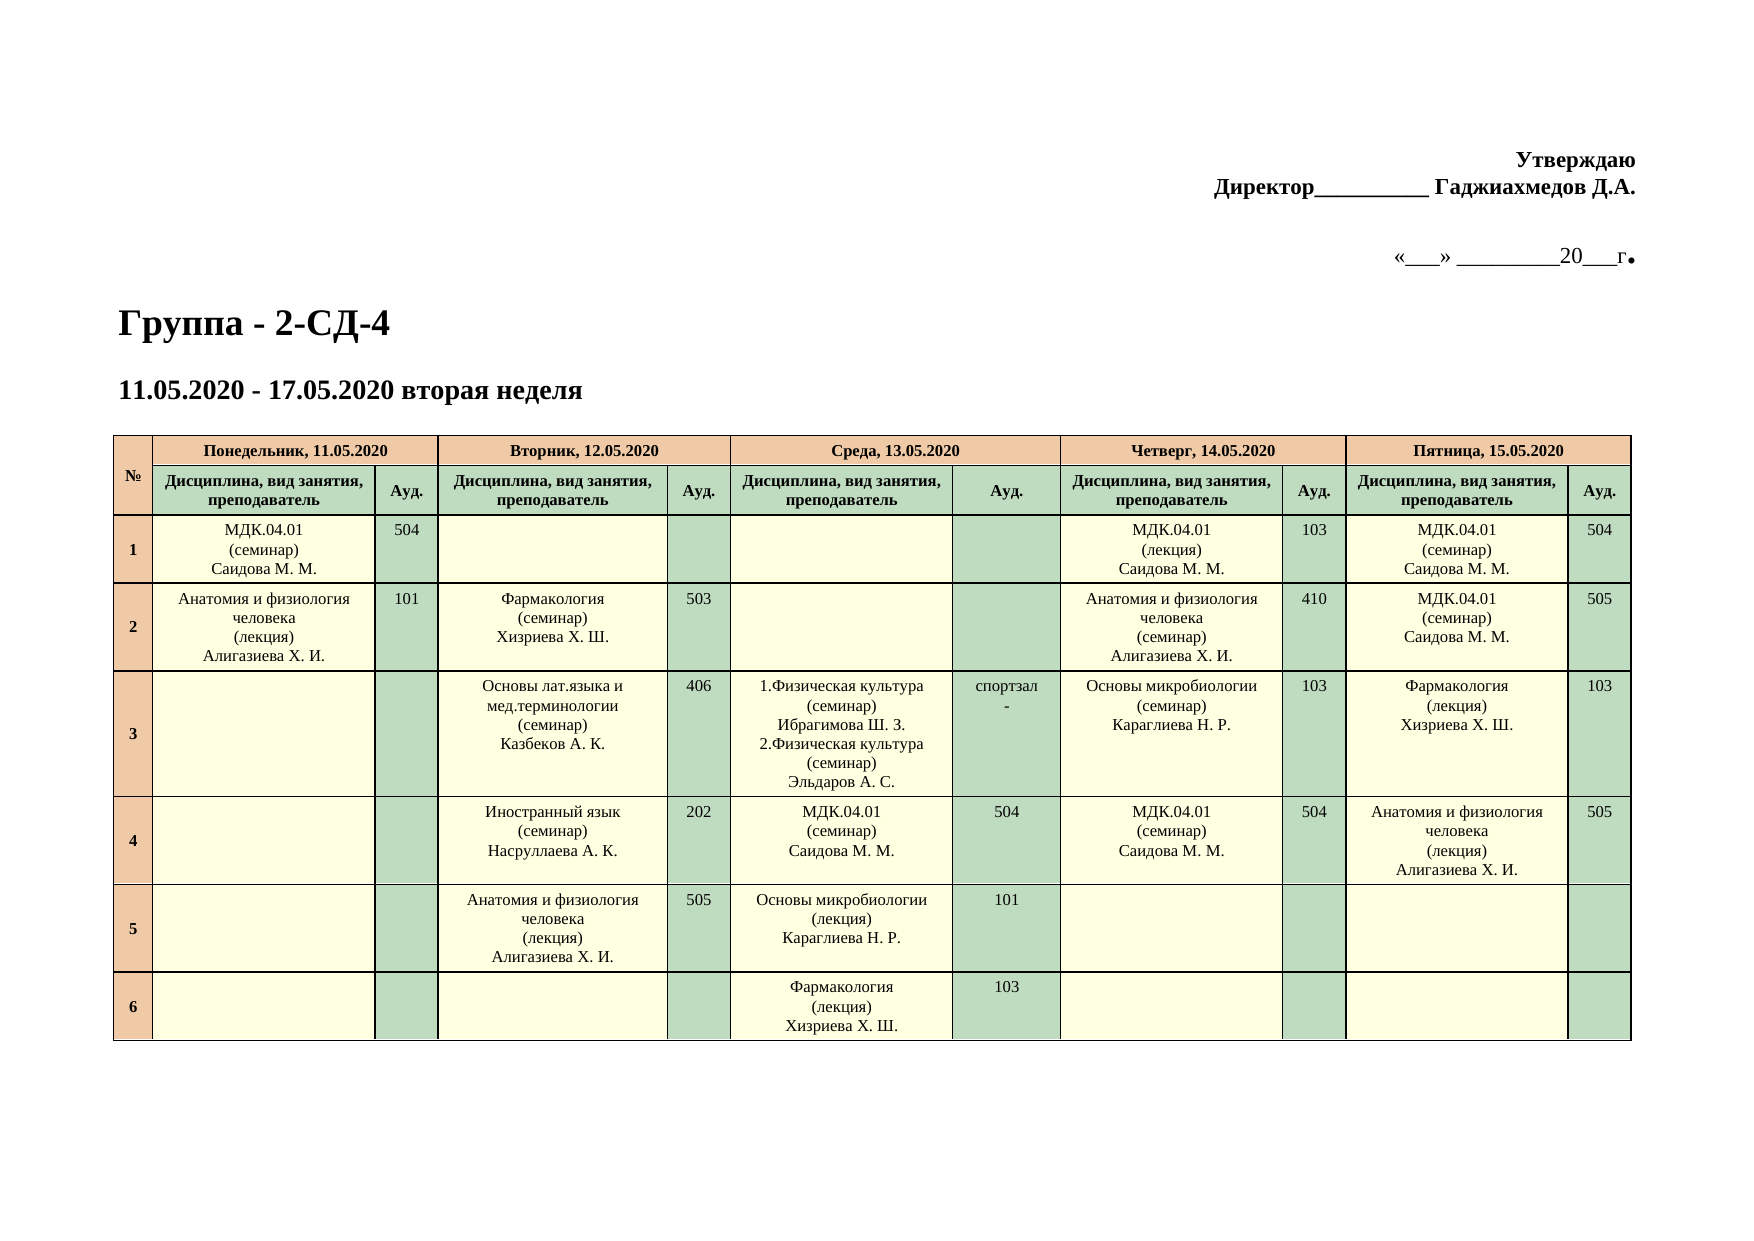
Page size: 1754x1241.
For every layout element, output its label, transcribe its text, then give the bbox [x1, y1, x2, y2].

table_cell Фармакология (лекция) Хизриева Х. Ш. [1347, 672, 1567, 796]
table_cell [731, 584, 952, 670]
table_cell [376, 797, 437, 883]
table_header Среда, 13.05.2020 [731, 436, 1060, 464]
table_cell МДК.04.01 (семинар) Саидова М. М. [731, 797, 952, 883]
table_cell 5 [114, 885, 152, 971]
table_cell МДК.04.01 (семинар) Саидова М. М. [1347, 584, 1567, 670]
table_cell спортзал - [953, 672, 1060, 796]
table_cell [1569, 885, 1630, 971]
table_cell 1.Физическая культура (семинар) Ибрагимова Ш. З. 2.Физическая культура (семинар) Эльдаров А. С. [731, 672, 952, 796]
table_header № [114, 436, 152, 514]
table_header Понедельник, 11.05.2020 [153, 436, 437, 464]
table_cell [153, 885, 374, 971]
table_cell 406 [668, 672, 730, 796]
subtitle 11.05.2020 - 17.05.2020 вторая неделя [118, 373, 1636, 405]
table_header Пятница, 15.05.2020 [1347, 436, 1630, 464]
table_cell Дисциплина, вид занятия, преподаватель [731, 466, 952, 514]
table_cell [731, 516, 952, 582]
table_cell 103 [1283, 672, 1345, 796]
table_cell Анатомия и физиология человека (лекция) Алигазиева Х. И. [1347, 797, 1567, 883]
table_cell Дисциплина, вид занятия, преподаватель [439, 466, 667, 514]
table_cell Ауд. [376, 466, 437, 514]
table_cell 4 [114, 797, 152, 883]
table_cell [668, 516, 730, 582]
table_cell Фармакология (семинар) Хизриева Х. Ш. [439, 584, 667, 670]
table_cell [1061, 973, 1282, 1039]
table_cell [153, 672, 374, 796]
table_cell [1283, 885, 1345, 971]
table_cell Основы микробиологии (семинар) Караглиева Н. Р. [1061, 672, 1282, 796]
subtitle «___» _________20___г. [118, 228, 1636, 271]
table_cell МДК.04.01 (семинар) Саидова М. М. [1347, 516, 1567, 582]
table_cell Дисциплина, вид занятия, преподаватель [153, 466, 374, 514]
table_cell [439, 973, 667, 1039]
table_cell МДК.04.01 (лекция) Саидова М. М. [1061, 516, 1282, 582]
table_cell 505 [668, 885, 730, 971]
table_cell 410 [1283, 584, 1345, 670]
table_cell [1347, 973, 1567, 1039]
text Директор__________ Гаджиахмедов Д.А. [118, 173, 1636, 199]
table_header Четверг, 14.05.2020 [1061, 436, 1345, 464]
table_cell [1283, 973, 1345, 1039]
table_cell 504 [376, 516, 437, 582]
table_cell [1347, 885, 1567, 971]
table_cell 504 [1569, 516, 1630, 582]
table_cell Фармакология (лекция) Хизриева Х. Ш. [731, 973, 952, 1039]
table_cell 103 [1283, 516, 1345, 582]
table_cell 3 [114, 672, 152, 796]
table_cell Ауд. [953, 466, 1060, 514]
table_cell [953, 584, 1060, 670]
table_cell 202 [668, 797, 730, 883]
table_cell Основы микробиологии (лекция) Караглиева Н. Р. [731, 885, 952, 971]
table_cell 504 [953, 797, 1060, 883]
table_cell [376, 885, 437, 971]
table_header Вторник, 12.05.2020 [439, 436, 730, 464]
table_cell Анатомия и физиология человека (семинар) Алигазиева Х. И. [1061, 584, 1282, 670]
table_cell Анатомия и физиология человека (лекция) Алигазиева Х. И. [439, 885, 667, 971]
subtitle Группа - 2-СД-4 [118, 301, 1636, 344]
table_cell 504 [1283, 797, 1345, 883]
table_cell [1061, 885, 1282, 971]
table_cell МДК.04.01 (семинар) Саидова М. М. [1061, 797, 1282, 883]
table_cell [376, 672, 437, 796]
table_cell 505 [1569, 797, 1630, 883]
table_cell 101 [376, 584, 437, 670]
table_cell 505 [1569, 584, 1630, 670]
table_cell 103 [953, 973, 1060, 1039]
table_cell [153, 973, 374, 1039]
table_cell Анатомия и физиология человека (лекция) Алигазиева Х. И. [153, 584, 374, 670]
table_cell 101 [953, 885, 1060, 971]
table_cell Иностранный язык (семинар) Насруллаева А. К. [439, 797, 667, 883]
table_cell [1569, 973, 1630, 1039]
table_cell [153, 797, 374, 883]
table_cell Дисциплина, вид занятия, преподаватель [1061, 466, 1282, 514]
table_cell 503 [668, 584, 730, 670]
table_cell Дисциплина, вид занятия, преподаватель [1347, 466, 1567, 514]
table_cell 1 [114, 516, 152, 582]
table_cell 6 [114, 973, 152, 1039]
table_cell [439, 516, 667, 582]
table_cell Основы лат.языка и мед.терминологии (семинар) Казбеков А. К. [439, 672, 667, 796]
table_cell Ауд. [1569, 466, 1630, 514]
table_cell [376, 973, 437, 1039]
table_cell 2 [114, 584, 152, 670]
table_cell [668, 973, 730, 1039]
table_cell Ауд. [1283, 466, 1345, 514]
table_cell 103 [1569, 672, 1630, 796]
text Утверждаю [118, 146, 1636, 173]
table_cell Ауд. [668, 466, 730, 514]
table_cell МДК.04.01 (семинар) Саидова М. М. [153, 516, 374, 582]
table_cell [953, 516, 1060, 582]
